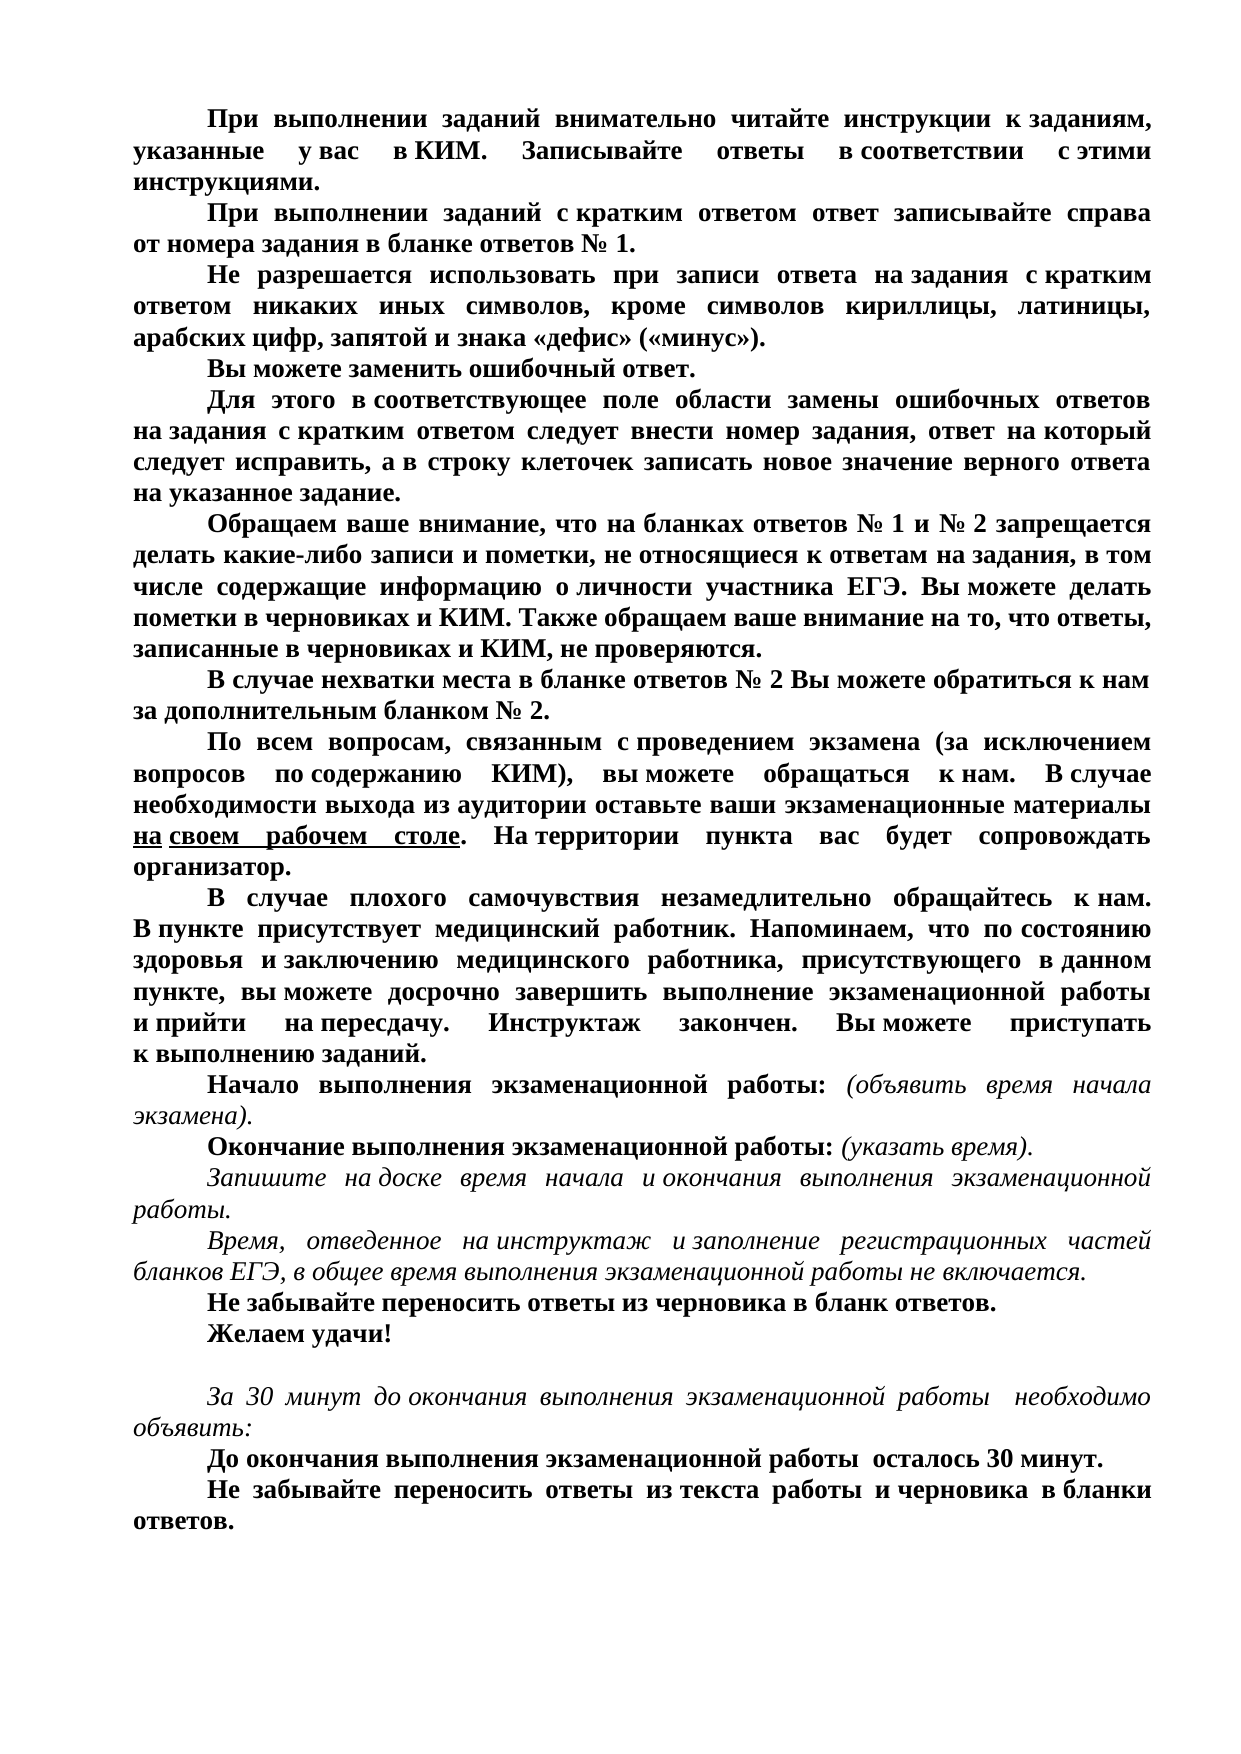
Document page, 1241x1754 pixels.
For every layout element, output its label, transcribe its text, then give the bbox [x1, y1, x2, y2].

text Желаем удачи! [133, 1317, 1152, 1348]
text Для этого в соответствующее поле области замены ошибочных ответов на задания с кратким ответом следует внести номер задания, ответ на который следует исправить, а в строку клеточек записать новое значение верного ответа на указанное задание. [133, 383, 1152, 507]
text При выполнении заданий внимательно читайте инструкции к заданиям, указанные у вас в КИМ. Записывайте ответы в соответствии с этими инструкциями. [133, 103, 1152, 196]
text При выполнении заданий с кратким ответом ответ записывайте справа от номера задания в бланке ответов № 1. [133, 196, 1152, 258]
text Не забывайте переносить ответы из черновика в бланк ответов. [133, 1286, 1152, 1317]
text Запишите на доске время начала и окончания выполнения экзаменационной работы. [133, 1162, 1152, 1224]
text Обращаем ваше внимание, что на бланках ответов № 1 и № 2 запрещается делать какие-либо записи и пометки, не относящиеся к ответам на задания, в том числе содержащие информацию о личности участника ЕГЭ. Вы можете делать пометки в черновиках и КИМ. Также обращаем ваше внимание на то, что ответы, записанные в черновиках и КИМ, не проверяются. [133, 507, 1152, 663]
text Окончание выполнения экзаменационной работы: (указать время). [133, 1130, 1152, 1162]
text За 30 минут до окончания выполнения экзаменационной работы необходимо объявить: [133, 1379, 1152, 1442]
text В случае нехватки места в бланке ответов № 2 Вы можете обратиться к нам за дополнительным бланком № 2. [133, 663, 1152, 726]
text До окончания выполнения экзаменационной работы осталось 30 минут. [133, 1442, 1152, 1473]
text Начало выполнения экзаменационной работы: (объявить время начала экзамена). [133, 1068, 1152, 1130]
text По всем вопросам, связанным с проведением экзамена (за исключением вопросов по содержанию КИМ), вы можете обращаться к нам. В случае необходимости выхода из аудитории оставьте ваши экзаменационные материалы на своем рабочем столе. На территории пункта вас будет сопровождать организатор. [133, 726, 1152, 881]
text Не забывайте переносить ответы из текста работы и черновика в бланки ответов. [133, 1473, 1152, 1535]
text Не разрешается использовать при записи ответа на задания с кратким ответом никаких иных символов, кроме символов кириллицы, латиницы, арабских цифр, запятой и знака «дефис» («минус»). [133, 258, 1152, 352]
text В случае плохого самочувствия незамедлительно обращайтесь к нам. В пункте присутствует медицинский работник. Напоминаем, что по состоянию здоровья и заключению медицинского работника, присутствующего в данном пункте, вы можете досрочно завершить выполнение экзаменационной работы и прийти на пересдачу. Инструктаж закончен. Вы можете приступать к выполнению заданий. [133, 881, 1152, 1068]
text Вы можете заменить ошибочный ответ. [133, 352, 1152, 383]
text Время, отведенное на инструктаж и заполнение регистрационных частей бланков ЕГЭ, в общее время выполнения экзаменационной работы не включается. [133, 1224, 1152, 1286]
